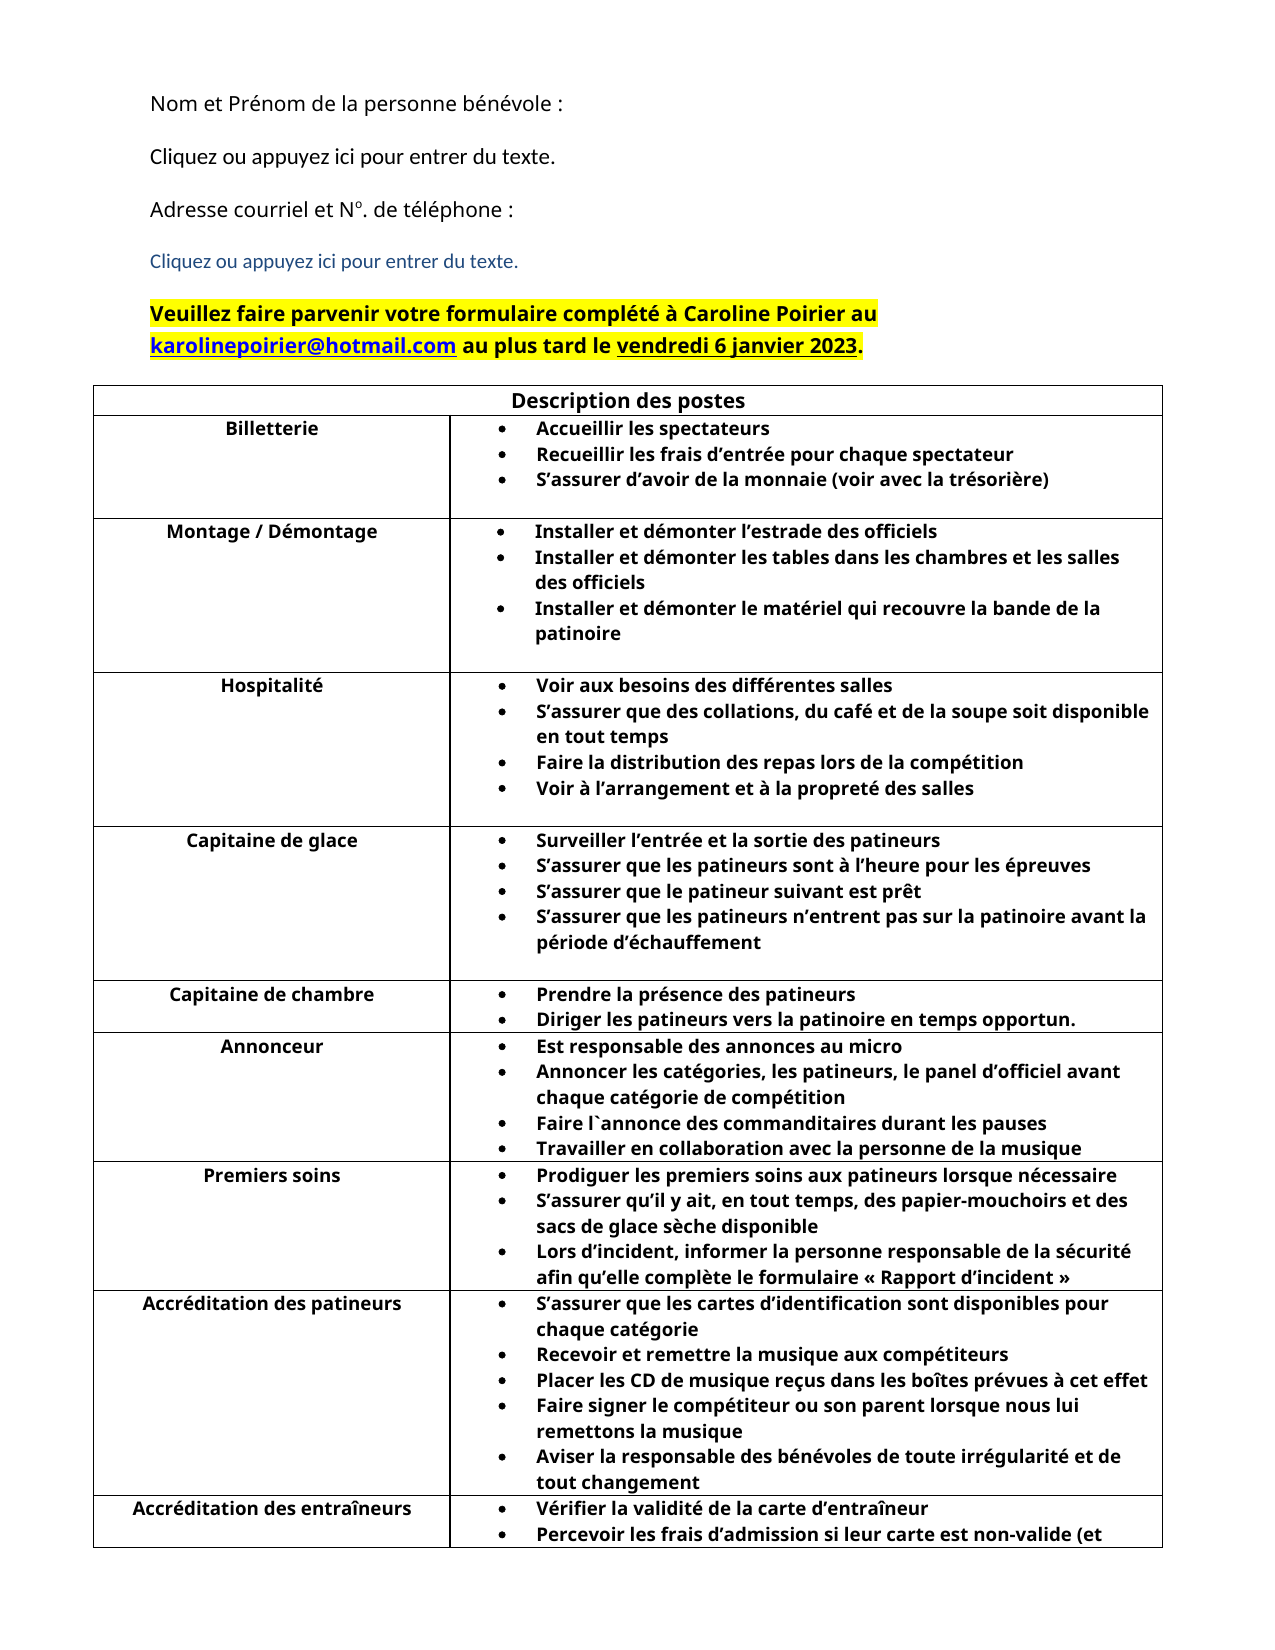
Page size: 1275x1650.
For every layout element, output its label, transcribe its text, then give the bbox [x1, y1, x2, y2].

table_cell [451, 1496, 1162, 1547]
table_cell Surveiller l’entrée et la sortie des patineurs S’assurer que les patineurs sont à l’heure pour les épreuves S’assurer que le patineur suivant est prêt S’assurer que les patineurs n’entrent pas sur la patinoire avant la période d’échauffement [451, 827, 1162, 980]
table_cell Annonceur [94, 1033, 449, 1161]
table_cell Voir aux besoins des différentes salles S’assurer que des collations, du café et de la soupe soit disponible en tout temps Faire la distribution des repas lors de la compétition Voir à l’arrangement et à la propreté des salles [451, 673, 1162, 826]
table_cell Billetterie [94, 416, 449, 518]
text Adresse courriel et No. de téléphone : [150, 195, 1125, 223]
table_header Description des postes [94, 386, 1162, 414]
table_cell Hospitalité [94, 673, 449, 826]
table_cell Montage / Démontage [94, 519, 449, 672]
table_cell Est responsable des annonces au micro Annoncer les catégories, les patineurs, le panel d’officiel avant chaque catégorie de compétition Faire l`annonce des commanditaires durant les pauses Travailler en collaboration avec la personne de la musique [451, 1033, 1162, 1161]
table_cell S’assurer que les cartes d’identification sont disponibles pour chaque catégorie Recevoir et remettre la musique aux compétiteurs Placer les CD de musique reçus dans les boîtes prévues à cet effet Faire signer le compétiteur ou son parent lorsque nous lui remettons la musique Aviser la responsable des bénévoles de toute irrégularité et de tout changement [451, 1291, 1162, 1495]
table_cell Capitaine de chambre [94, 981, 449, 1032]
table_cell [94, 1496, 449, 1547]
table_cell Accueillir les spectateurs Recueillir les frais d’entrée pour chaque spectateur S’assurer d’avoir de la monnaie (voir avec la trésorière) [451, 416, 1162, 518]
table_cell Premiers soins [94, 1162, 449, 1289]
table_cell Accréditation des patineurs [94, 1291, 449, 1495]
text Veuillez faire parvenir votre formulaire complété à Caroline Poirier au karolinepoirier@hotmail.com au plus tard le vendredi 6 janvier 2023. [150, 299, 1125, 360]
table_cell Prodiguer les premiers soins aux patineurs lorsque nécessaire S’assurer qu’il y ait, en tout temps, des papier-mouchoirs et des sacs de glace sèche disponible Lors d’incident, informer la personne responsable de la sécurité afin qu’elle complète le formulaire « Rapport d’incident » [451, 1162, 1162, 1289]
text Nom et Prénom de la personne bénévole : [150, 89, 1125, 117]
table_cell Installer et démonter l’estrade des officiels Installer et démonter les tables dans les chambres et les salles des officiels Installer et démonter le matériel qui recouvre la bande de la patinoire [451, 519, 1162, 672]
table_cell Capitaine de glace [94, 827, 449, 980]
table_cell Prendre la présence des patineurs Diriger les patineurs vers la patinoire en temps opportun. [451, 981, 1162, 1032]
